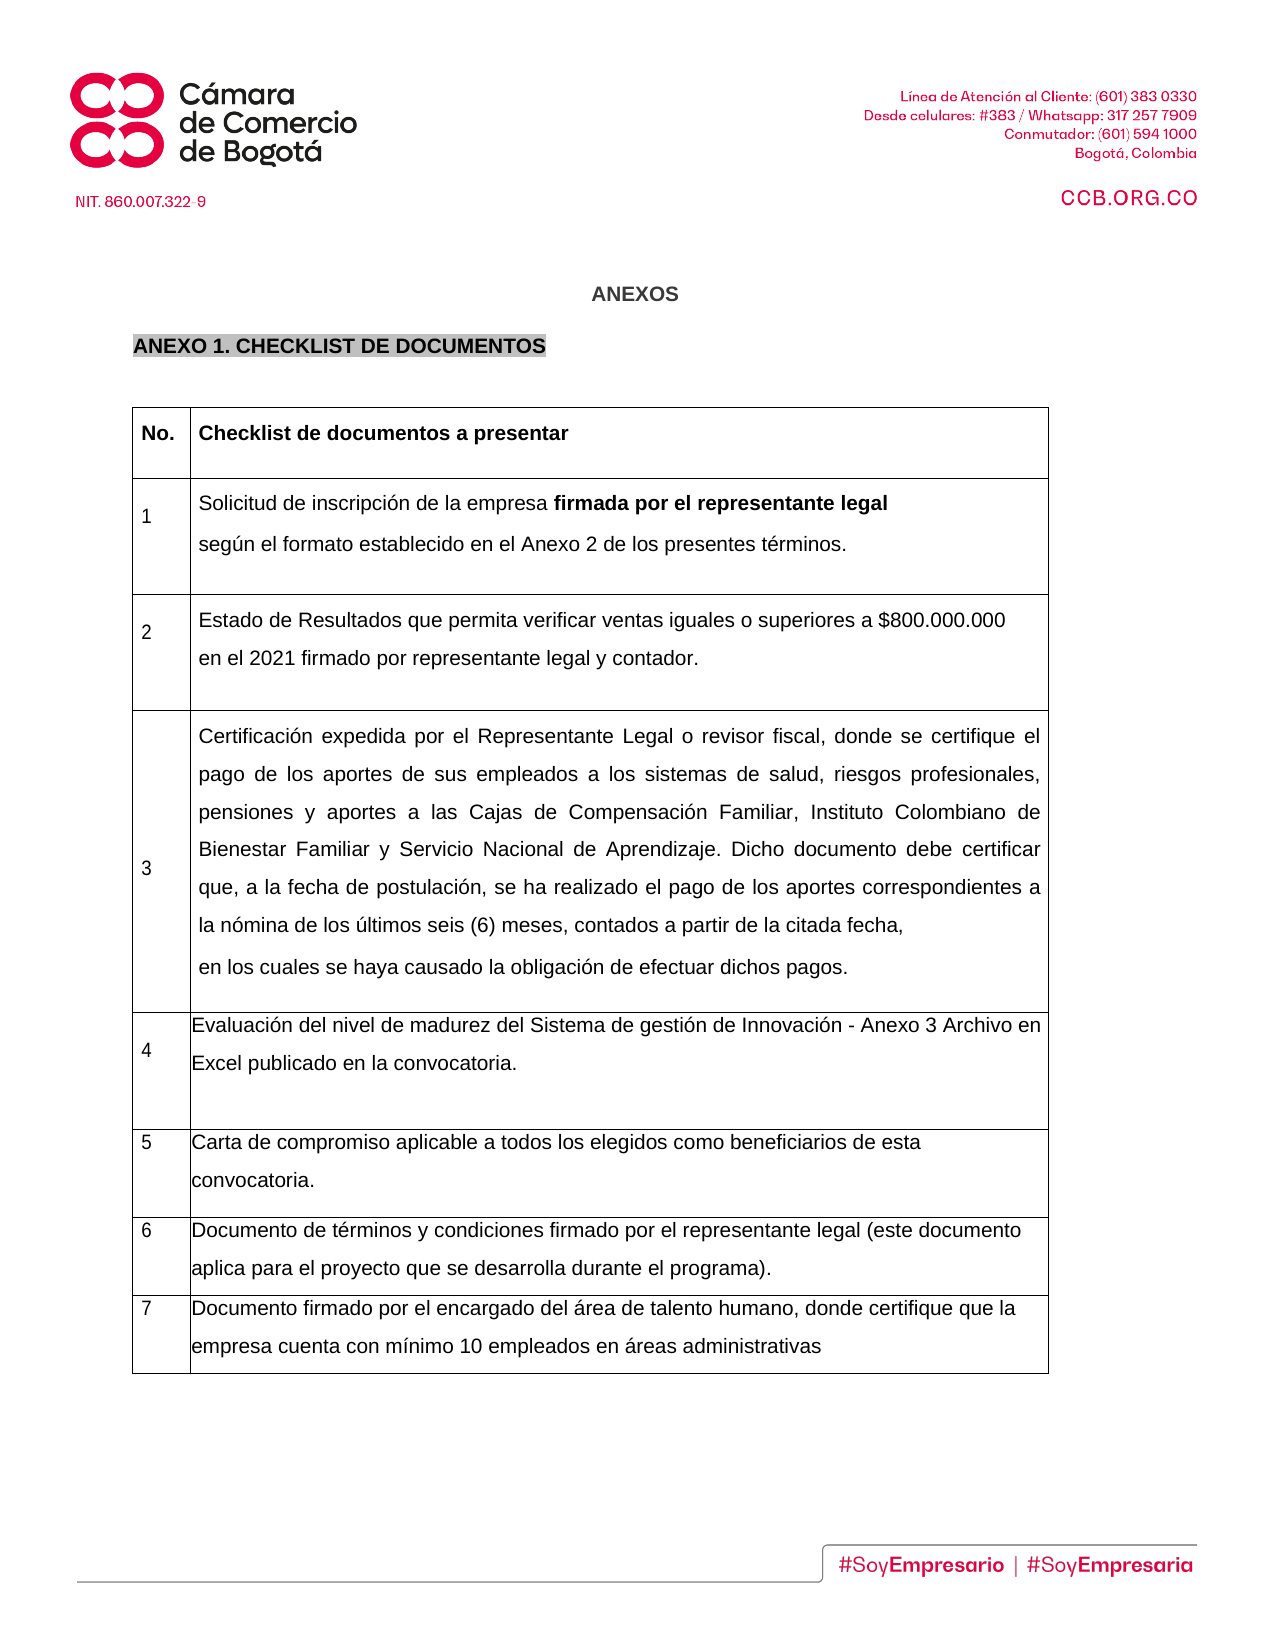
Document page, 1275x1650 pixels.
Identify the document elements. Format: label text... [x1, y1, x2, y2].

table_cell 5 [133, 1130, 190, 1217]
text ANEXO 1. CHECKLIST DE DOCUMENTOS [133, 333, 1137, 357]
table_cell Certificación expedida por el Representante Legal o revisor fiscal, donde se certifique el pago de los aportes de sus empleados a los sistemas de salud, riesgos profesionales, pensiones y aportes a las Cajas de Compensación Familiar, Instituto Colombiano de Bienestar Familiar y Servicio Nacional de Aprendizaje. Dicho documento debe certificar que, a la fecha de postulación, se ha realizado el pago de los aportes correspondientes a la nómina de los últimos seis (6) meses, contados a partir de la citada fecha, en los cuales se haya causado la obligación de efectuar dichos pagos. [191, 711, 1048, 1012]
subtitle ANEXOS [133, 281, 1137, 305]
table_cell Solicitud de inscripción de la empresa firmada por el representante legal según el formato establecido en el Anexo 2 de los presentes términos. [191, 479, 1048, 594]
table_cell Evaluación del nivel de madurez del Sistema de gestión de Innovación - Anexo 3 Archivo en Excel publicado en la convocatoria. [191, 1013, 1048, 1128]
picture [0, 1, 1273, 225]
table_cell Estado de Resultados que permita verificar ventas iguales o superiores a $800.000.000 en el 2021 firmado por representante legal y contador. [191, 595, 1048, 710]
table_cell 2 [133, 595, 190, 710]
table_cell 4 [133, 1013, 190, 1128]
table_header Checklist de documentos a presentar [191, 408, 1048, 478]
table_cell 3 [133, 711, 190, 1012]
table_cell 1 [133, 479, 190, 594]
table_cell Carta de compromiso aplicable a todos los elegidos como beneficiarios de esta convocatoria. [191, 1130, 1048, 1217]
table_cell 6 [133, 1218, 190, 1295]
table_cell Documento firmado por el encargado del área de talento humano, donde certifique que la empresa cuenta con mínimo 10 empleados en áreas administrativas [191, 1296, 1048, 1373]
table_cell 7 [133, 1296, 190, 1373]
picture [0, 1496, 1272, 1649]
table_cell Documento de términos y condiciones firmado por el representante legal (este documento aplica para el proyecto que se desarrolla durante el programa). [191, 1218, 1048, 1295]
table_header No. [133, 408, 190, 478]
